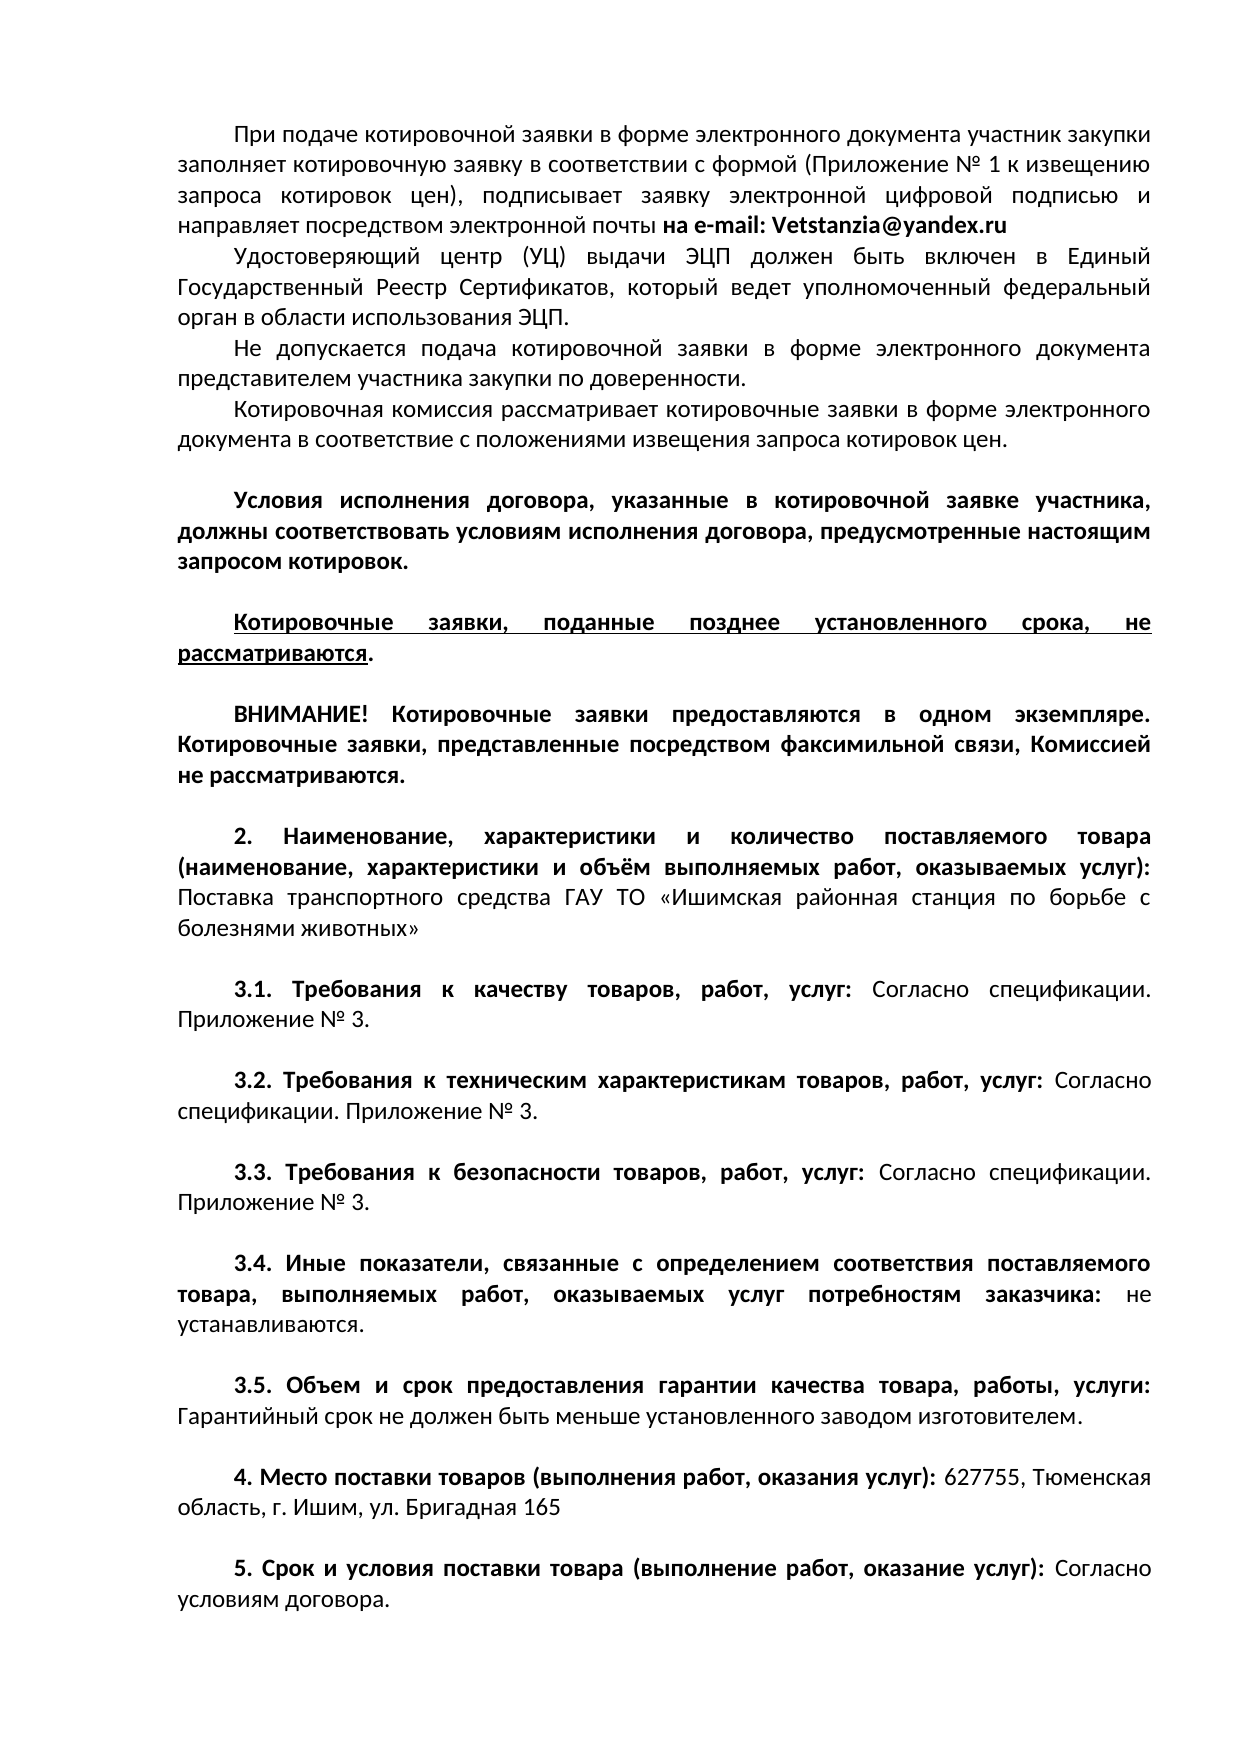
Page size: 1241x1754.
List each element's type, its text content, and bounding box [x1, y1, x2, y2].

text Удостоверяющий центр (УЦ) выдачи ЭЦП должен быть включен в Единый Государственный Реестр Сертификатов, который ведет уполномоченный федеральный орган в области использования ЭЦП. [177, 240, 1152, 332]
text 4. Место поставки товаров (выполнения работ, оказания услуг): 627755, Тюменская область, г. Ишим, ул. Бригадная 165 [177, 1461, 1152, 1522]
text 3.3. Требования к безопасности товаров, работ, услуг: Согласно спецификации. Приложение № 3. [177, 1156, 1152, 1217]
text Котировочная комиссия рассматривает котировочные заявки в форме электронного документа в соответствие с положениями извещения запроса котировок цен. [177, 393, 1152, 454]
text При подаче котировочной заявки в форме электронного документа участник закупки заполняет котировочную заявку в соответствии с формой (Приложение № 1 к извещению запроса котировок цен), подписывает заявку электронной цифровой подписью и направляет посредством электронной почты на e-mail: Vetstanzia@yandex.ru [177, 118, 1152, 240]
text 3.5. Объем и срок предоставления гарантии качества товара, работы, услуги: Гарантийный срок не должен быть меньше установленного заводом изготовителем. [177, 1369, 1152, 1431]
text 3.1. Требования к качеству товаров, работ, услуг: Согласно спецификации. Приложение № 3. [177, 973, 1152, 1034]
text 5. Срок и условия поставки товара (выполнение работ, оказание услуг): Согласно условиям договора. [177, 1553, 1152, 1614]
text Котировочные заявки, поданные позднее установленного срока, не рассматриваются. [177, 606, 1152, 667]
text Не допускается подача котировочной заявки в форме электронного документа представителем участника закупки по доверенности. [177, 332, 1152, 393]
text Условия исполнения договора, указанные в котировочной заявке участника, должны соответствовать условиям исполнения договора, предусмотренные настоящим запросом котировок. [177, 484, 1152, 576]
text 3.4. Иные показатели, связанные с определением соответствия поставляемого товара, выполняемых работ, оказываемых услуг потребностям заказчика: не устанавливаются. [177, 1247, 1152, 1339]
text 3.2. Требования к техническим характеристикам товаров, работ, услуг: Согласно спецификации. Приложение № 3. [177, 1064, 1152, 1125]
text ВНИМАНИЕ! Котировочные заявки предоставляются в одном экземпляре. Котировочные заявки, представленные посредством факсимильной связи, Комиссией не рассматриваются. [177, 698, 1152, 789]
text 2. Наименование, характеристики и количество поставляемого товара (наименование, характеристики и объём выполняемых работ, оказываемых услуг): Поставка транспортного средства ГАУ ТО «Ишимская районная станция по борьбе с болезнями животных» [177, 820, 1152, 942]
